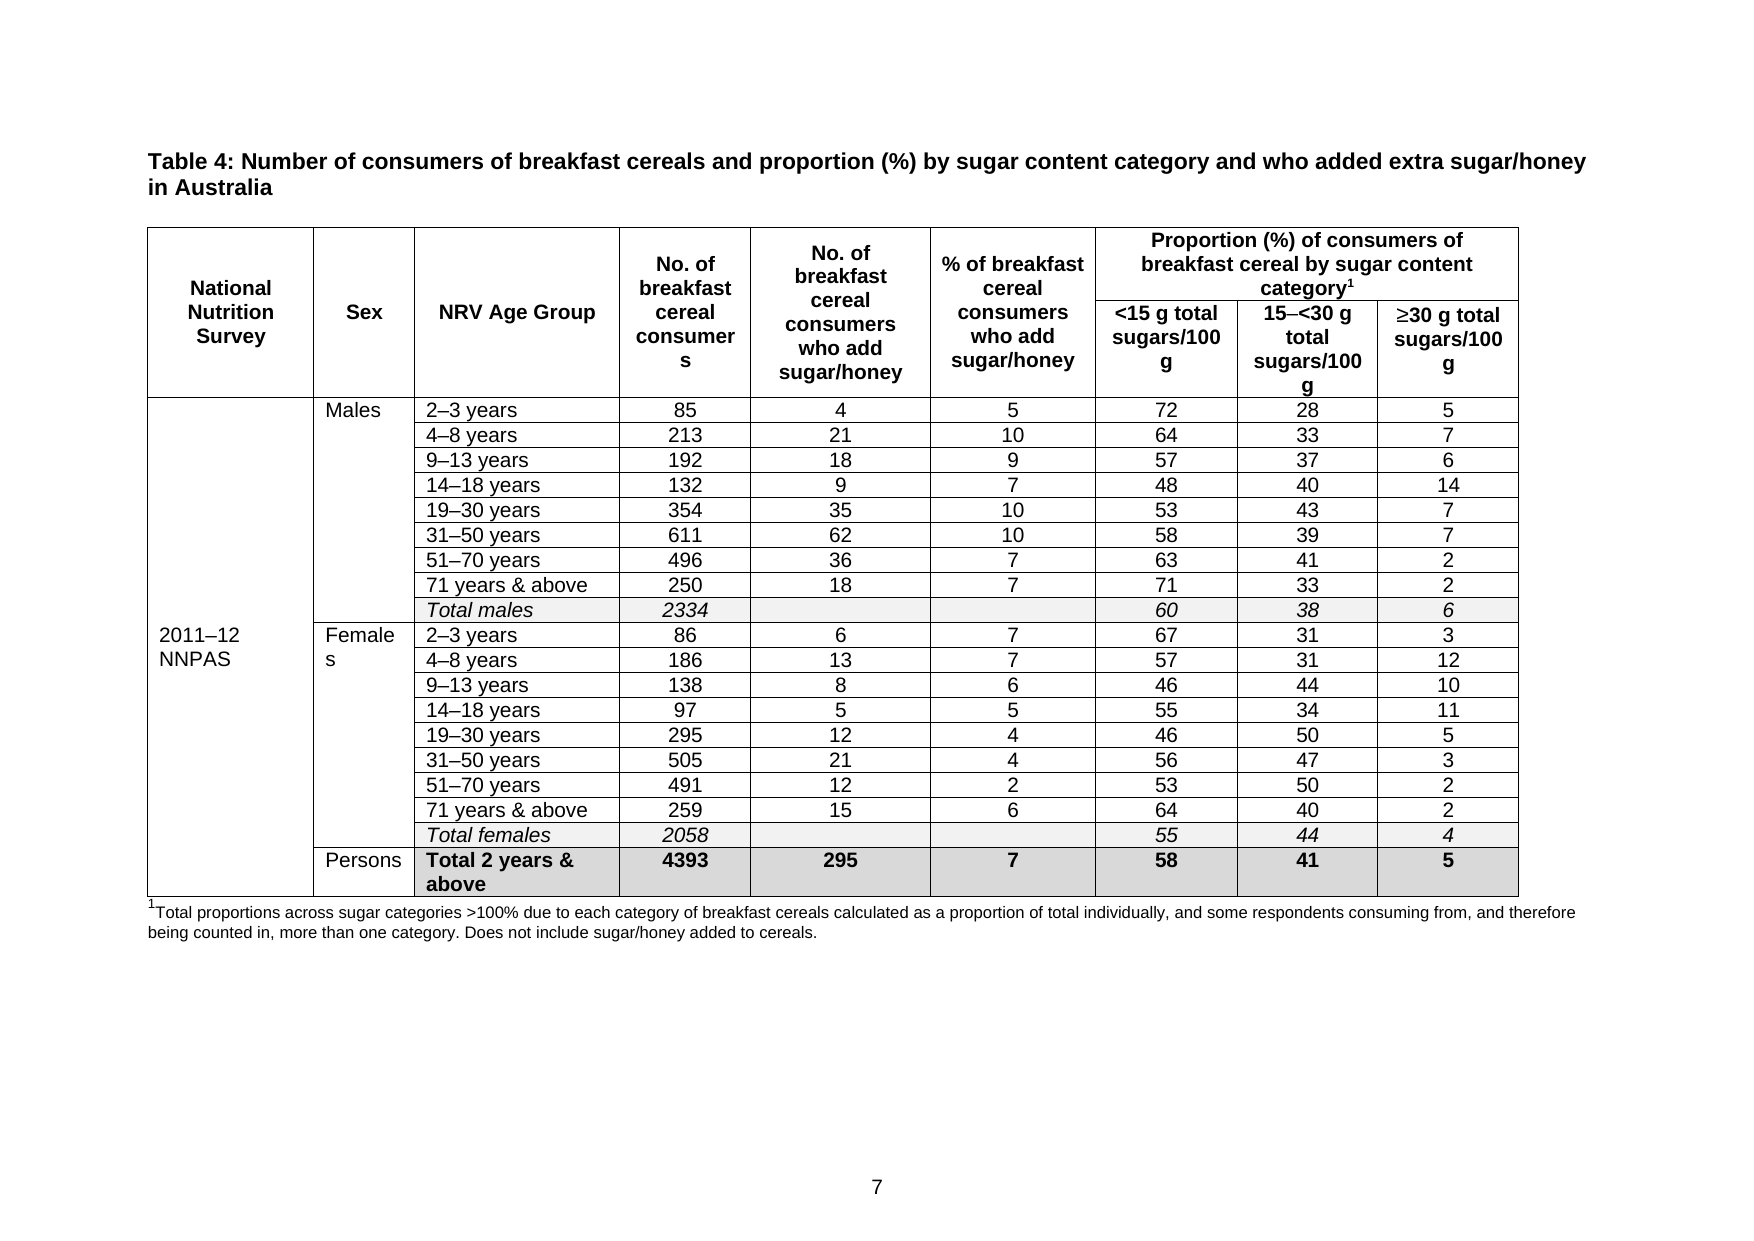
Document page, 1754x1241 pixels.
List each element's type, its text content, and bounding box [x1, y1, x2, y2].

table_cell 38 [1238, 598, 1377, 622]
table_cell 6 [931, 673, 1095, 697]
table_cell 8 [751, 673, 930, 697]
table_cell 58 [1096, 848, 1237, 896]
table_cell 97 [620, 698, 750, 722]
table_cell 85 [620, 398, 750, 422]
table_cell 6 [1378, 598, 1518, 622]
table_cell 2 [1378, 573, 1518, 597]
table_cell 64 [1096, 798, 1237, 822]
table_cell 2 [1378, 548, 1518, 572]
table_cell <15 g total sugars/100 g [1096, 301, 1237, 397]
table_cell 57 [1096, 448, 1237, 472]
table_cell 41 [1238, 848, 1377, 896]
table_cell 40 [1238, 473, 1377, 497]
table_cell 4 [1378, 823, 1518, 847]
table_header % of breakfast cereal consumers who add sugar/honey [931, 228, 1095, 397]
table_cell 50 [1238, 723, 1377, 747]
table_cell 35 [751, 498, 930, 522]
table_cell 4393 [620, 848, 750, 896]
table_cell 21 [751, 748, 930, 772]
table_cell 28 [1238, 398, 1377, 422]
table_cell 5 [931, 398, 1095, 422]
table_cell 40 [1238, 798, 1377, 822]
table_cell 7 [931, 848, 1095, 896]
table_cell 39 [1238, 523, 1377, 547]
table_cell 6 [1378, 448, 1518, 472]
table_cell 7 [931, 473, 1095, 497]
table_cell 5 [931, 698, 1095, 722]
table_cell 62 [751, 523, 930, 547]
table_cell 9 [931, 448, 1095, 472]
table_cell 55 [1096, 698, 1237, 722]
table_cell 10 [931, 523, 1095, 547]
table_cell 18 [751, 448, 930, 472]
table_cell 71 years & above [415, 573, 619, 597]
table_cell 4–8 years [415, 648, 619, 672]
table_cell 9–13 years [415, 673, 619, 697]
table_cell 2334 [620, 598, 750, 622]
table_cell 19–30 years [415, 723, 619, 747]
table_cell Females [314, 623, 414, 847]
table_cell 50 [1238, 773, 1377, 797]
table_cell 192 [620, 448, 750, 472]
table_cell 4–8 years [415, 423, 619, 447]
table_cell 13 [751, 648, 930, 672]
table_cell Males [314, 398, 414, 622]
table_cell 496 [620, 548, 750, 572]
text 1Total proportions across sugar categories >100% due to each category of breakfast cereals calculated as a proportion of total individually, and some respondents consuming from, and therefore being counted in, more than one category. Does not include sugar/honey added to cereals. [148, 897, 1606, 942]
table_cell 33 [1238, 423, 1377, 447]
table_cell 138 [620, 673, 750, 697]
table_cell 14 [1378, 473, 1518, 497]
table_cell 46 [1096, 723, 1237, 747]
table_cell 53 [1096, 773, 1237, 797]
table_cell 132 [620, 473, 750, 497]
table_cell 6 [751, 623, 930, 647]
table_cell 5 [1378, 848, 1518, 896]
table_cell 64 [1096, 423, 1237, 447]
table_cell 56 [1096, 748, 1237, 772]
table_cell 34 [1238, 698, 1377, 722]
table_header NRV Age Group [415, 228, 619, 397]
table_cell 5 [1378, 398, 1518, 422]
table_cell 213 [620, 423, 750, 447]
table_cell 2058 [620, 823, 750, 847]
table_cell 2 [1378, 798, 1518, 822]
table_cell 51–70 years [415, 548, 619, 572]
table_cell 10 [1378, 673, 1518, 697]
table_cell 41 [1238, 548, 1377, 572]
table_cell 31–50 years [415, 748, 619, 772]
table_cell 3 [1378, 623, 1518, 647]
table_cell 19–30 years [415, 498, 619, 522]
table_cell 259 [620, 798, 750, 822]
table_cell [931, 823, 1095, 847]
table_cell 2–3 years [415, 623, 619, 647]
table_cell 71 years & above [415, 798, 619, 822]
table_cell 295 [751, 848, 930, 896]
table_cell 21 [751, 423, 930, 447]
table_cell 44 [1238, 823, 1377, 847]
table_cell Persons [314, 848, 414, 896]
table_header National Nutrition Survey [148, 228, 313, 397]
table_cell Total females [415, 823, 619, 847]
table_cell [931, 598, 1095, 622]
table_cell 63 [1096, 548, 1237, 572]
table_cell 4 [751, 398, 930, 422]
table_header Sex [314, 228, 414, 397]
table_cell 505 [620, 748, 750, 772]
table_cell 3 [1378, 748, 1518, 772]
table_cell 18 [751, 573, 930, 597]
table_cell 37 [1238, 448, 1377, 472]
table_cell 55 [1096, 823, 1237, 847]
table_cell 44 [1238, 673, 1377, 697]
table_cell 250 [620, 573, 750, 597]
table_cell 15–<30 g total sugars/100 g [1238, 301, 1377, 397]
table_cell 7 [931, 573, 1095, 597]
table_cell 2 [1378, 773, 1518, 797]
table_cell 12 [751, 773, 930, 797]
table_cell 86 [620, 623, 750, 647]
table_cell 31–50 years [415, 523, 619, 547]
table_cell 9 [751, 473, 930, 497]
table_cell 47 [1238, 748, 1377, 772]
table_cell 72 [1096, 398, 1237, 422]
table_cell 10 [931, 498, 1095, 522]
table_cell 7 [1378, 498, 1518, 522]
table_cell 10 [931, 423, 1095, 447]
table_cell 7 [931, 648, 1095, 672]
table_header Proportion (%) of consumers of breakfast cereal by sugar content category1 [1096, 228, 1518, 300]
table_cell 43 [1238, 498, 1377, 522]
table_cell ≥30 g total sugars/100 g [1378, 301, 1518, 397]
table_cell 12 [751, 723, 930, 747]
table_cell 48 [1096, 473, 1237, 497]
table_cell 58 [1096, 523, 1237, 547]
table_cell 67 [1096, 623, 1237, 647]
table_cell 14–18 years [415, 473, 619, 497]
table_cell 14–18 years [415, 698, 619, 722]
table_cell [751, 823, 930, 847]
table_cell 33 [1238, 573, 1377, 597]
table_cell 60 [1096, 598, 1237, 622]
table_cell 6 [931, 798, 1095, 822]
table_cell 9–13 years [415, 448, 619, 472]
table_cell 2–3 years [415, 398, 619, 422]
table_cell 11 [1378, 698, 1518, 722]
table_header No. of breakfast cereal consumers who add sugar/honey [751, 228, 930, 397]
table_cell 53 [1096, 498, 1237, 522]
table_cell 7 [1378, 523, 1518, 547]
table_cell 46 [1096, 673, 1237, 697]
table_cell 7 [1378, 423, 1518, 447]
table_cell 51–70 years [415, 773, 619, 797]
table_cell 31 [1238, 648, 1377, 672]
table_cell 2 [931, 773, 1095, 797]
table_cell 15 [751, 798, 930, 822]
title Table 4: Number of consumers of breakfast cereals and proportion (%) by sugar content category and who added extra sugar/honey in Australia [148, 148, 1606, 200]
table_cell 2011–12 NNPAS [148, 398, 313, 896]
table_cell Total males [415, 598, 619, 622]
table_cell 7 [931, 548, 1095, 572]
table_cell 354 [620, 498, 750, 522]
table_cell 12 [1378, 648, 1518, 672]
table_cell 491 [620, 773, 750, 797]
table_cell 186 [620, 648, 750, 672]
table_cell 5 [751, 698, 930, 722]
table_cell Total 2 years & above [415, 848, 619, 896]
table_header No. of breakfast cereal consumers [620, 228, 750, 397]
table_cell [751, 598, 930, 622]
table_cell 31 [1238, 623, 1377, 647]
table_cell 295 [620, 723, 750, 747]
table_cell 5 [1378, 723, 1518, 747]
table_cell 611 [620, 523, 750, 547]
table_cell 71 [1096, 573, 1237, 597]
table_cell 4 [931, 748, 1095, 772]
table_cell 7 [931, 623, 1095, 647]
table_cell 57 [1096, 648, 1237, 672]
table_cell 36 [751, 548, 930, 572]
table_cell 4 [931, 723, 1095, 747]
